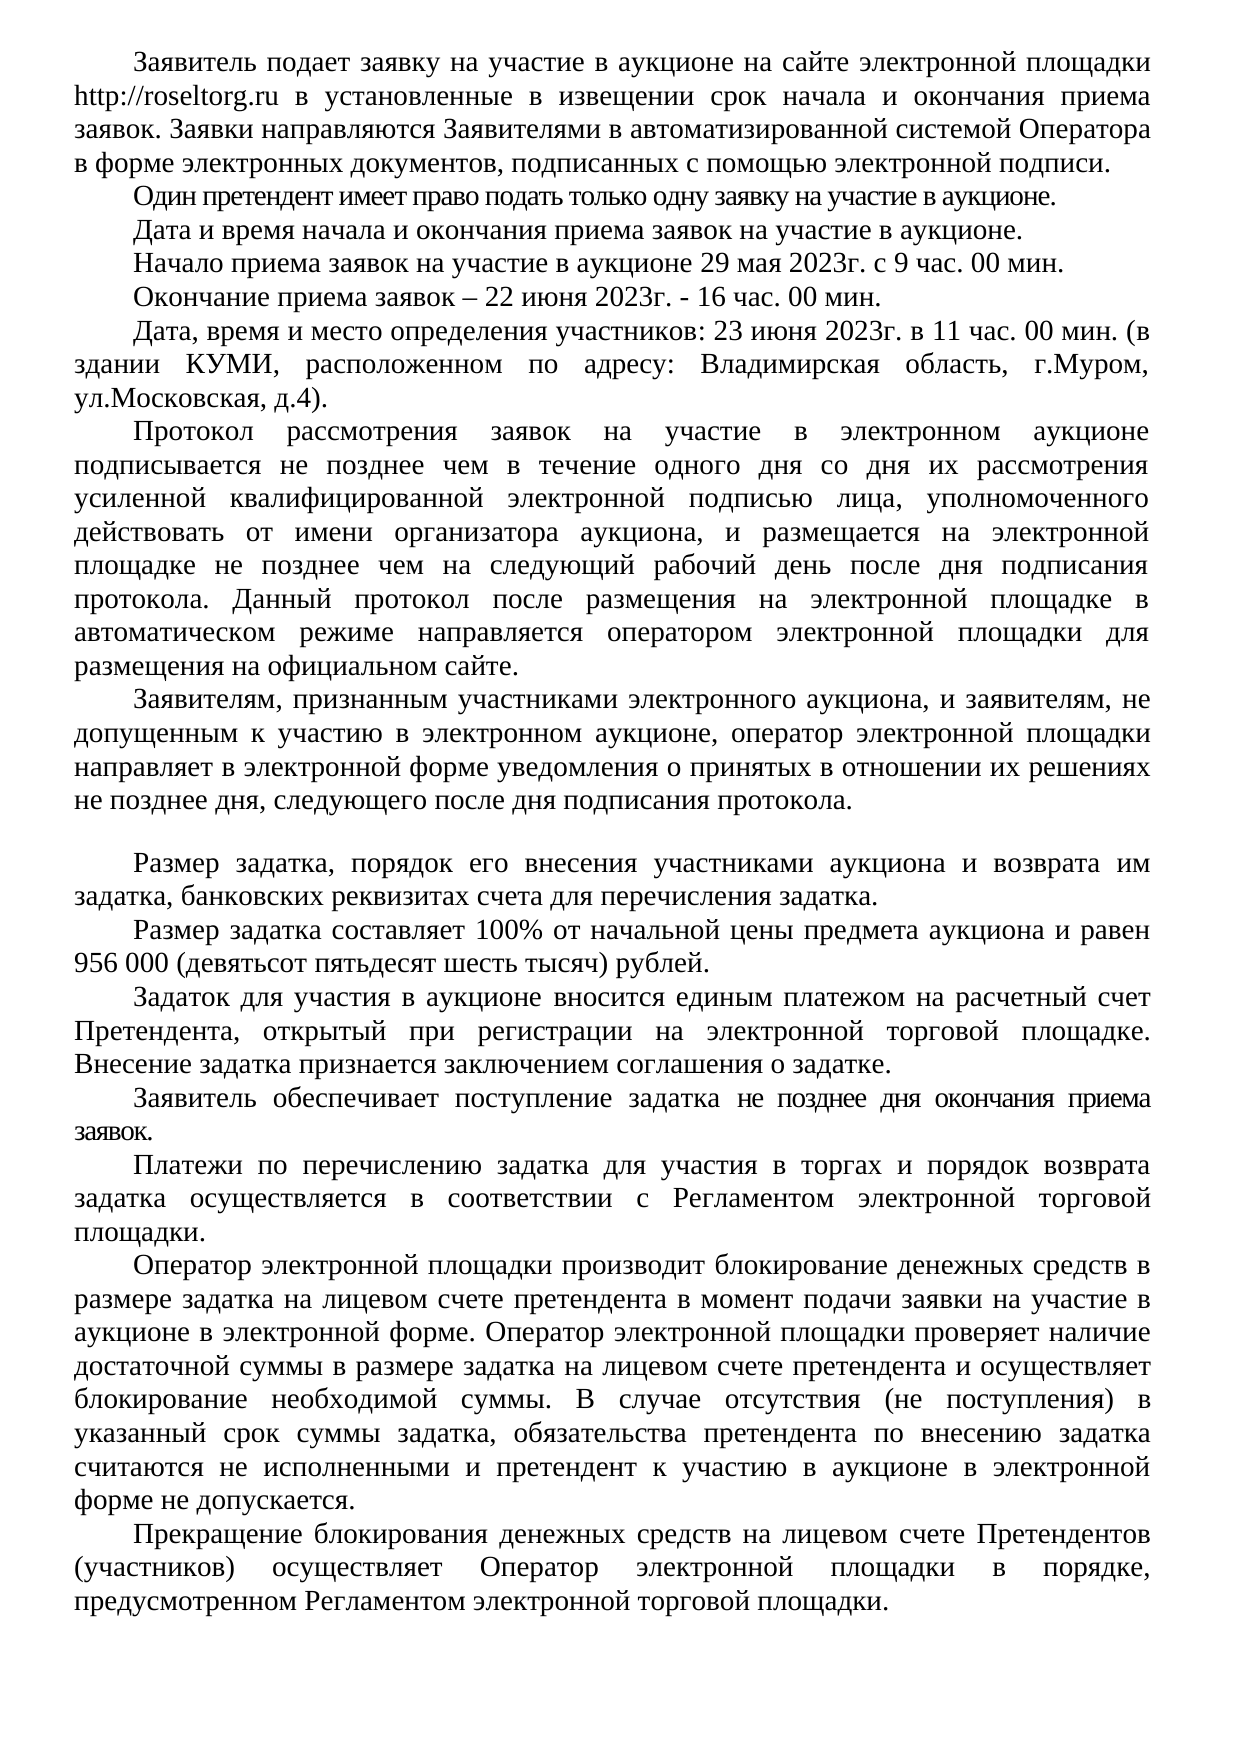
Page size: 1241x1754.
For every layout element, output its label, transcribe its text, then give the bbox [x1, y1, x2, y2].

text Протокол рассмотрения заявок на участие в электронном аукционе подписывается не позднее чем в течение одного дня со дня их рассмотрения усиленной квалифицированной электронной подписью лица, уполномоченного действовать от имени организатора аукциона, и размещается на электронной площадке не позднее чем на следующий рабочий день после дня подписания протокола. Данный протокол после размещения на электронной площадке в автоматическом режиме направляется оператором электронной площадки для размещения на официальном сайте. [74, 413, 1150, 682]
text Заявитель обеспечивает поступление задатка не позднее дня окончания приема заявок. [74, 1080, 1152, 1147]
text Оператор электронной площадки производит блокирование денежных средств в размере задатка на лицевом счете претендента в момент подачи заявки на участие в аукционе в электронной форме. Оператор электронной площадки проверяет наличие достаточной суммы в размере задатка на лицевом счете претендента и осуществляет блокирование необходимой суммы. В случае отсутствия (не поступления) в указанный срок суммы задатка, обязательства претендента по внесению задатка считаются не исполненными и претендент к участию в аукционе в электронной форме не допускается. [74, 1247, 1152, 1516]
text Начало приема заявок на участие в аукционе 29 мая 2023г. с 9 час. 00 мин. [74, 246, 1152, 279]
text Окончание приема заявок – 22 июня 2023г. - 16 час. 00 мин. [74, 279, 1152, 313]
text Платежи по перечислению задатка для участия в торгах и порядок возврата задатка осуществляется в соответствии с Регламентом электронной торговой площадки. [74, 1147, 1152, 1247]
text Размер задатка составляет 100% от начальной цены предмета аукциона и равен 956 000 (девятьсот пятьдесят шесть тысяч) рублей. [74, 912, 1152, 979]
text Один претендент имеет право подать только одну заявку на участие в аукционе. [74, 178, 1151, 212]
text Размер задатка, порядок его внесения участниками аукциона и возврата им задатка, банковских реквизитах счета для перечисления задатка. [74, 845, 1152, 912]
text Задаток для участия в аукционе вносится единым платежом на расчетный счет Претендента, открытый при регистрации на электронной торговой площадке. Внесение задатка признается заключением соглашения о задатке. [74, 979, 1152, 1080]
text Дата, время и место определения участников: 23 июня 2023г. в 11 час. 00 мин. (в здании КУМИ, расположенном по адресу: Владимирская область, г.Муром, ул.Московская, д.4). [74, 313, 1150, 413]
text Заявителям, признанным участниками электронного аукциона, и заявителям, не допущенным к участию в электронном аукционе, оператор электронной площадки направляет в электронной форме уведомления о принятых в отношении их решениях не позднее дня, следующего после дня подписания протокола. [74, 682, 1152, 816]
text Дата и время начала и окончания приема заявок на участие в аукционе. [74, 212, 1152, 246]
text Заявитель подает заявку на участие в аукционе на сайте электронной площадки http://roseltorg.ru в установленные в извещении срок начала и окончания приема заявок. Заявки направляются Заявителями в автоматизированной системой Оператора в форме электронных документов, подписанных с помощью электронной подписи. [74, 44, 1152, 178]
text Прекращение блокирования денежных средств на лицевом счете Претендентов (участников) осуществляет Оператор электронной площадки в порядке, предусмотренном Регламентом электронной торговой площадки. [74, 1516, 1152, 1616]
